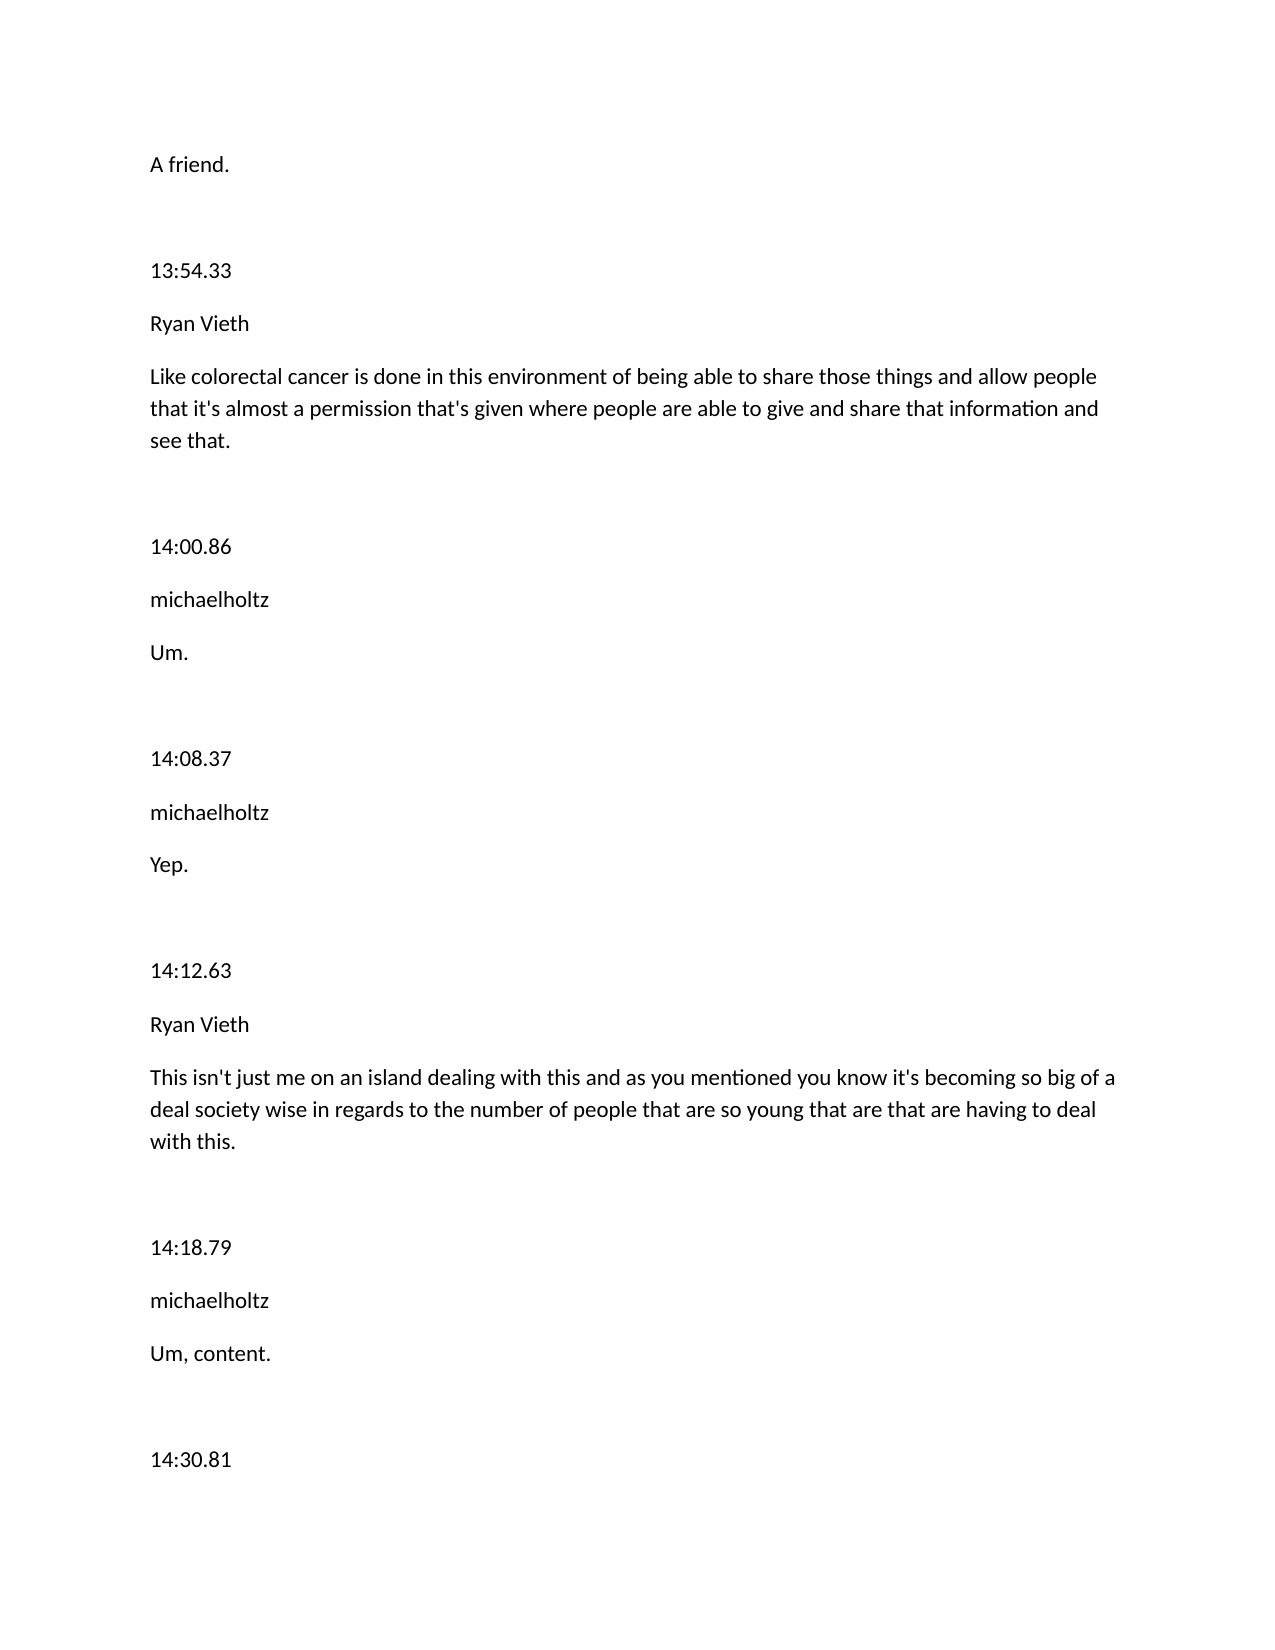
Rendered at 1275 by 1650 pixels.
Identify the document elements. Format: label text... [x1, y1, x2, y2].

text Yep. [150, 851, 1125, 879]
text A friend. [150, 150, 1125, 178]
text Like colorectal cancer is done in this environment of being able to share those things and allow people that it's almost a permission that's given where people are able to give and share that information and see that. [150, 362, 1125, 454]
text 14:18.79 [150, 1233, 1125, 1261]
text michaelholtz [150, 586, 1125, 613]
text 14:12.63 [150, 957, 1125, 985]
text michaelholtz [150, 1286, 1125, 1314]
text 14:00.86 [150, 532, 1125, 561]
text Um, content. [150, 1339, 1125, 1367]
text 14:30.81 [150, 1445, 1125, 1473]
text 14:08.37 [150, 744, 1125, 773]
text This isn't just me on an island dealing with this and as you mentioned you know it's becoming so big of a deal society wise in regards to the number of people that are so young that are that are having to deal with this. [150, 1063, 1125, 1155]
text michaelholtz [150, 798, 1125, 826]
text Ryan Vieth [150, 309, 1125, 337]
text Um. [150, 638, 1125, 667]
text 13:54.33 [150, 256, 1125, 284]
text Ryan Vieth [150, 1010, 1125, 1038]
